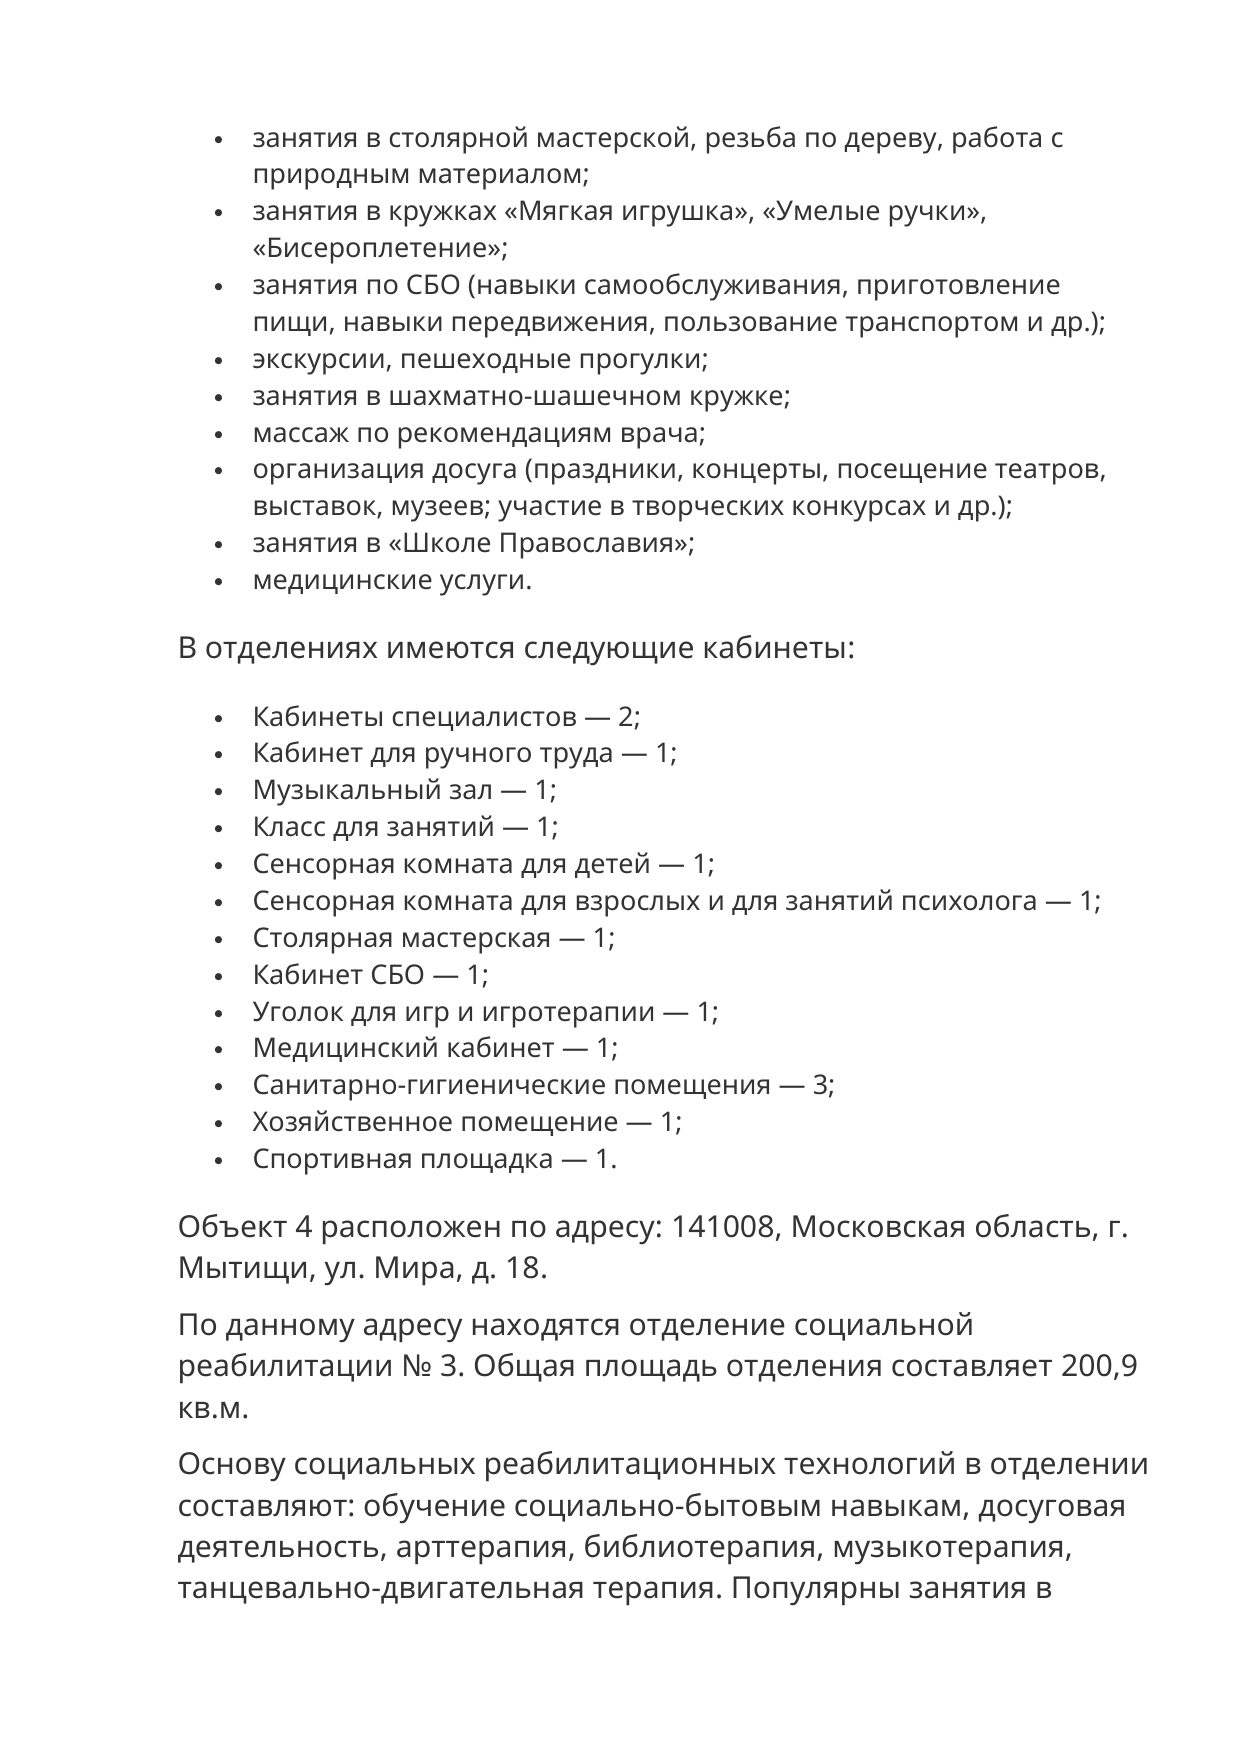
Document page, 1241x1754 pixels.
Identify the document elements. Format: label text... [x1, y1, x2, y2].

list Уголок для игр и игротерапии — 1; [215, 992, 1152, 1029]
text По данному адресу находятся отделение социальной реабилитации № 3. Общая площадь отделения составляет 200,9 кв.м. [177, 1303, 1152, 1427]
list Хозяйственное помещение — 1; [215, 1103, 1152, 1139]
list занятия по СБО (навыки самообслуживания, приготовление пищи, навыки передвижения, пользование транспортом и др.); [215, 266, 1152, 339]
list Кабинет СБО — 1; [215, 955, 1152, 992]
list Кабинеты специалистов — 2; [215, 697, 1152, 734]
list занятия в столярной мастерской, резьба по дереву, работа с природным материалом; [215, 118, 1152, 192]
text Объект 4 расположен по адресу: 141008, Московская область, г. Мытищи, ул. Мира, д. 18. [177, 1206, 1152, 1288]
text В отделениях имеются следующие кабинеты: [177, 627, 1152, 668]
list экскурсии, пешеходные прогулки; [215, 339, 1152, 376]
list медицинские услуги. [215, 561, 1152, 597]
list Санитарно-гигиенические помещения — 3; [215, 1066, 1152, 1103]
list Кабинет для ручного труда — 1; [215, 734, 1152, 771]
list Сенсорная комната для взрослых и для занятий психолога — 1; [215, 881, 1152, 918]
list занятия в «Школе Православия»; [215, 524, 1152, 561]
list массаж по рекомендациям врача; [215, 413, 1152, 450]
list Столярная мастерская — 1; [215, 918, 1152, 955]
list организация досуга (праздники, концерты, посещение театров, выставок, музеев; участие в творческих конкурсах и др.); [215, 450, 1152, 524]
list Сенсорная комната для детей — 1; [215, 844, 1152, 881]
list Медицинский кабинет — 1; [215, 1029, 1152, 1066]
list занятия в шахматно-шашечном кружке; [215, 376, 1152, 413]
list Спортивная площадка — 1. [215, 1139, 1152, 1176]
list Музыкальный зал — 1; [215, 771, 1152, 808]
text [177, 1442, 1152, 1607]
list Класс для занятий — 1; [215, 808, 1152, 844]
list занятия в кружках «Мягкая игрушка», «Умелые ручки», «Бисероплетение»; [215, 192, 1152, 266]
